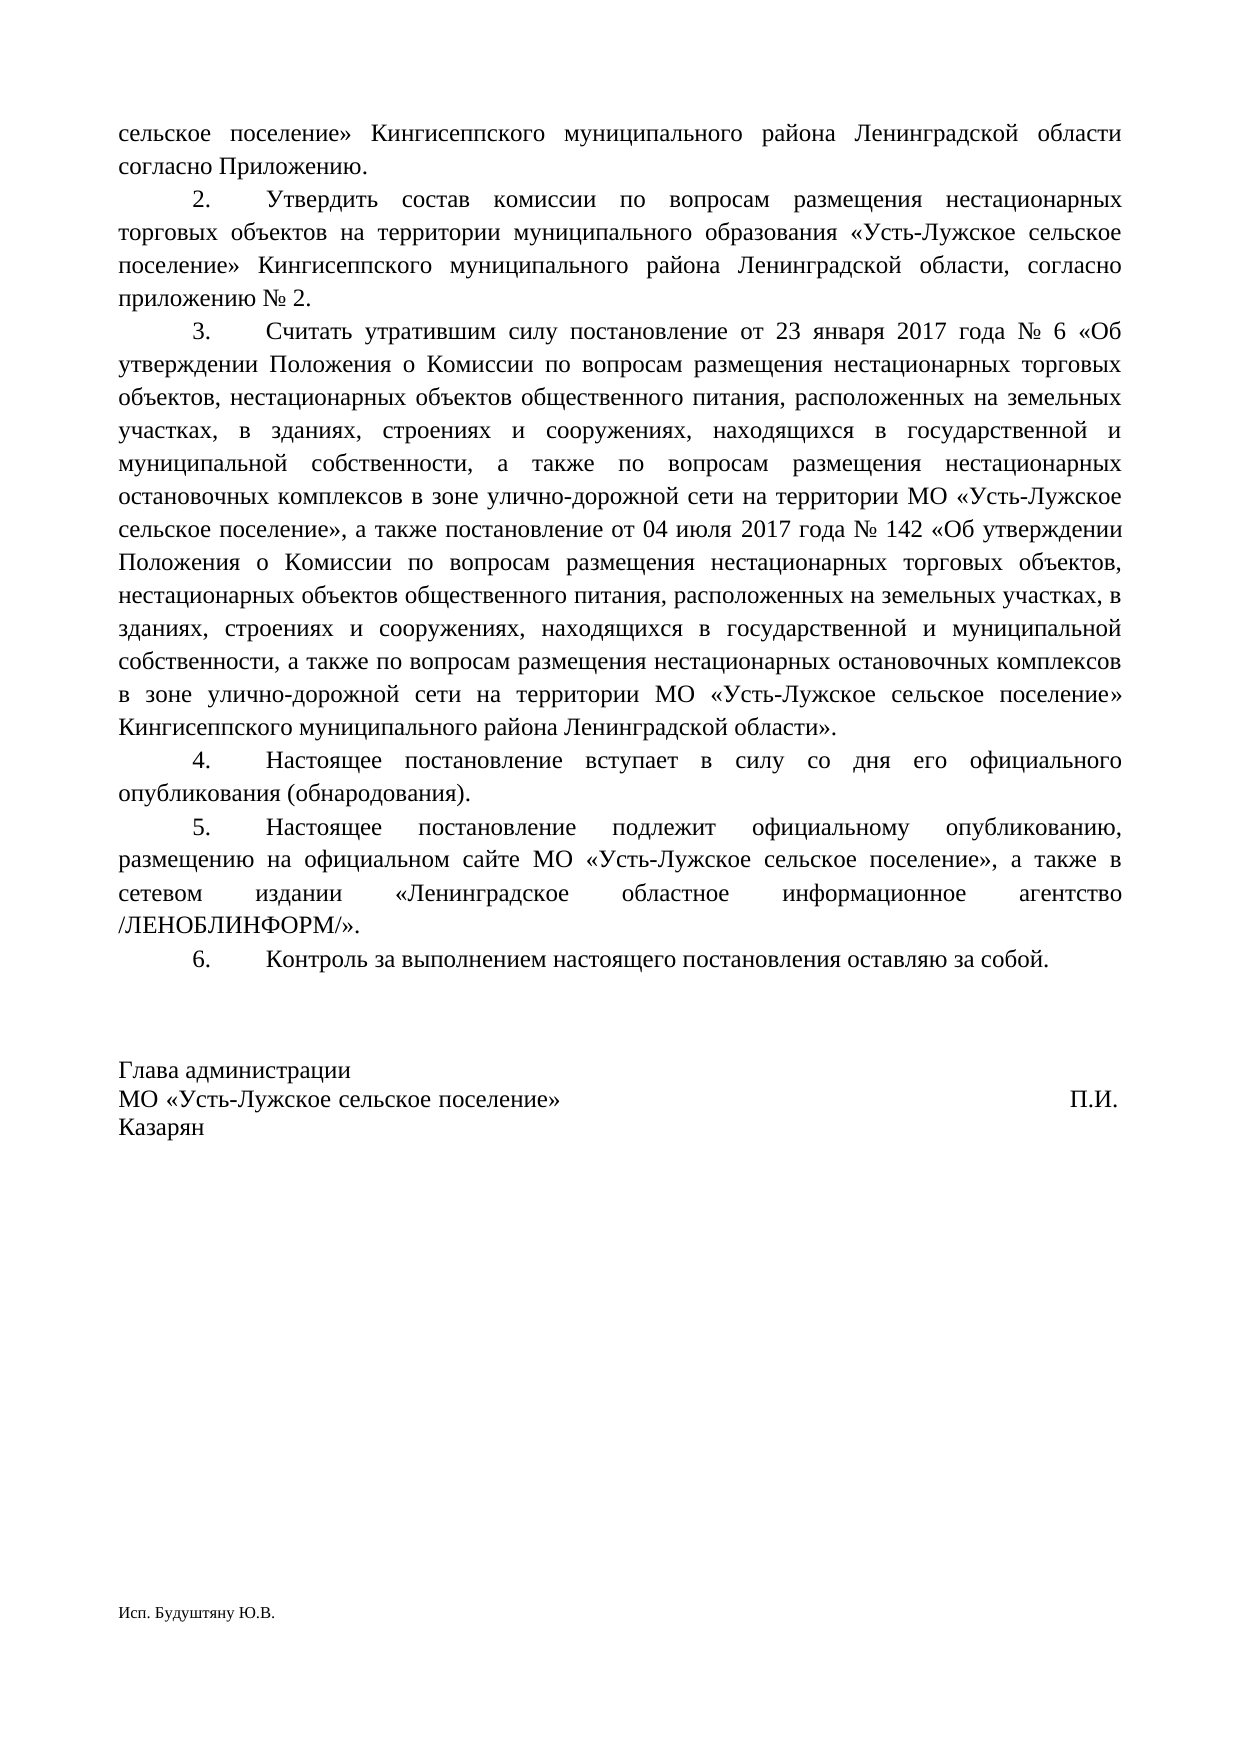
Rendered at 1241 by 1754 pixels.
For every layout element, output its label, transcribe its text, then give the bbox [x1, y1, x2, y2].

list Считать утратившим силу постановление от 23 января 2017 года № 6 «Об утверждении Положения о Комиссии по вопросам размещения нестационарных торговых объектов, нестационарных объектов общественного питания, расположенных на земельных участках, в зданиях, строениях и сооружениях, находящихся в государственной и муниципальной собственности, а также по вопросам размещения нестационарных остановочных комплексов в зоне улично-дорожной сети на территории МО «Усть-Лужское сельское поселение», а также постановление от 04 июля 2017 года № 142 «Об утверждении Положения о Комиссии по вопросам размещения нестационарных торговых объектов, нестационарных объектов общественного питания, расположенных на земельных участках, в зданиях, строениях и сооружениях, находящихся в государственной и муниципальной собственности, а также по вопросам размещения нестационарных остановочных комплексов в зоне улично-дорожной сети на территории МО «Усть-Лужское сельское поселение» Кингисеппского муниципального района Ленинградской области». [118, 316, 1123, 741]
text Глава администрации [118, 1055, 1122, 1084]
list Утвердить состав комиссии по вопросам размещения нестационарных торговых объектов на территории муниципального образования «Усть-Лужское сельское поселение» Кингисеппского муниципального района Ленинградской области, согласно приложению № 2. [118, 184, 1123, 312]
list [118, 118, 1123, 180]
list Настоящее постановление вступает в силу со дня его официального опубликования (обнародования). [118, 746, 1123, 807]
text Исп. Будуштяну Ю.В. [118, 1603, 1122, 1622]
list Настоящее постановление подлежит официальному опубликованию, размещению на официальном сайте МО «Усть-Лужское сельское поселение», а также в сетевом издании «Ленинградское областное информационное агентство /ЛЕНОБЛИНФОРМ/». [118, 812, 1123, 939]
list Контроль за выполнением настоящего постановления оставляю за собой. [118, 944, 1123, 972]
text МО «Усть-Лужское сельское поселение» П.И. Казарян [118, 1084, 1122, 1141]
